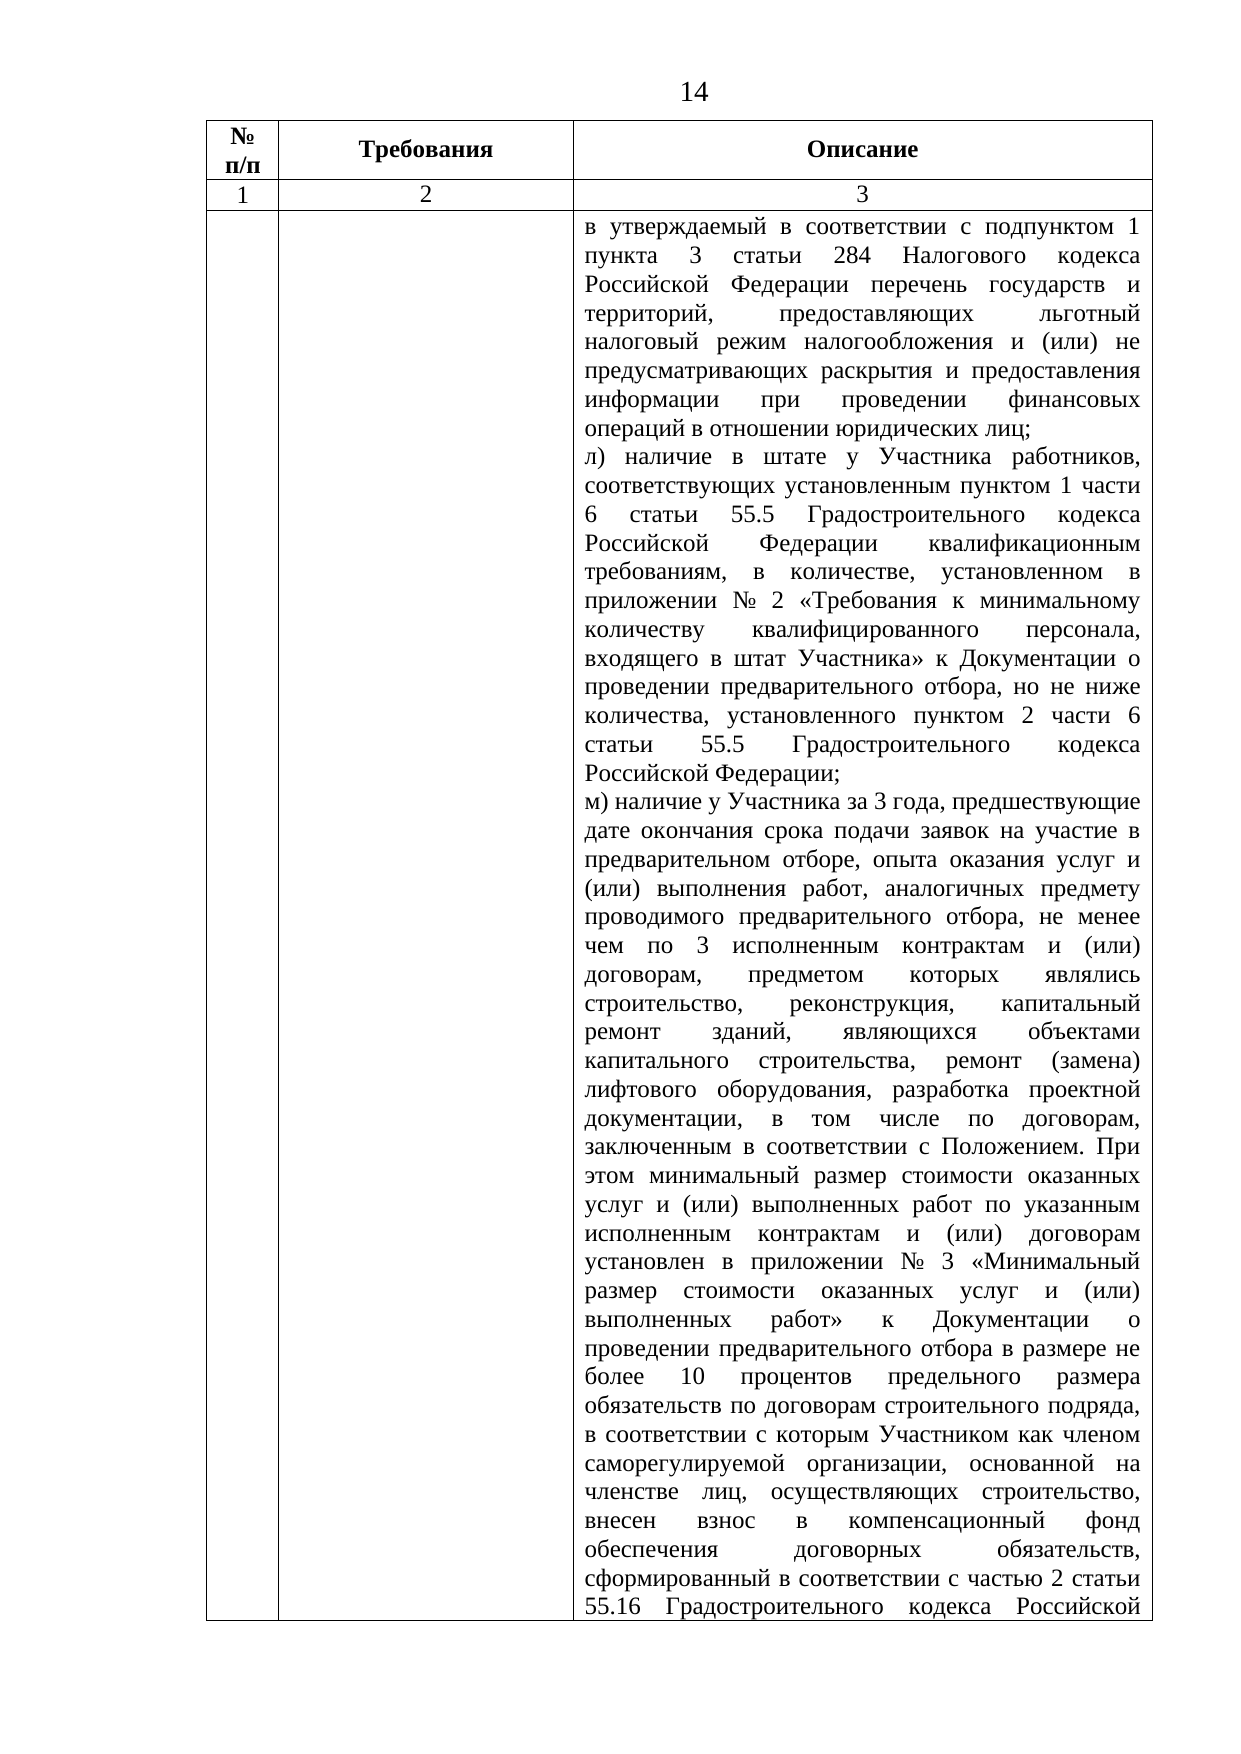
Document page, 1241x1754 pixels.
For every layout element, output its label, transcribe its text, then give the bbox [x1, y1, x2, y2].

table_header № п/п [207, 121, 278, 178]
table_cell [574, 211, 1152, 1620]
table_header Требования [279, 121, 573, 178]
table_cell 1 [207, 211, 278, 1620]
table_cell 2 [279, 180, 573, 210]
table_cell 1 [207, 180, 278, 210]
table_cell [279, 211, 573, 1620]
table_header Описание [574, 121, 1152, 178]
table_cell 3 [574, 180, 1152, 210]
